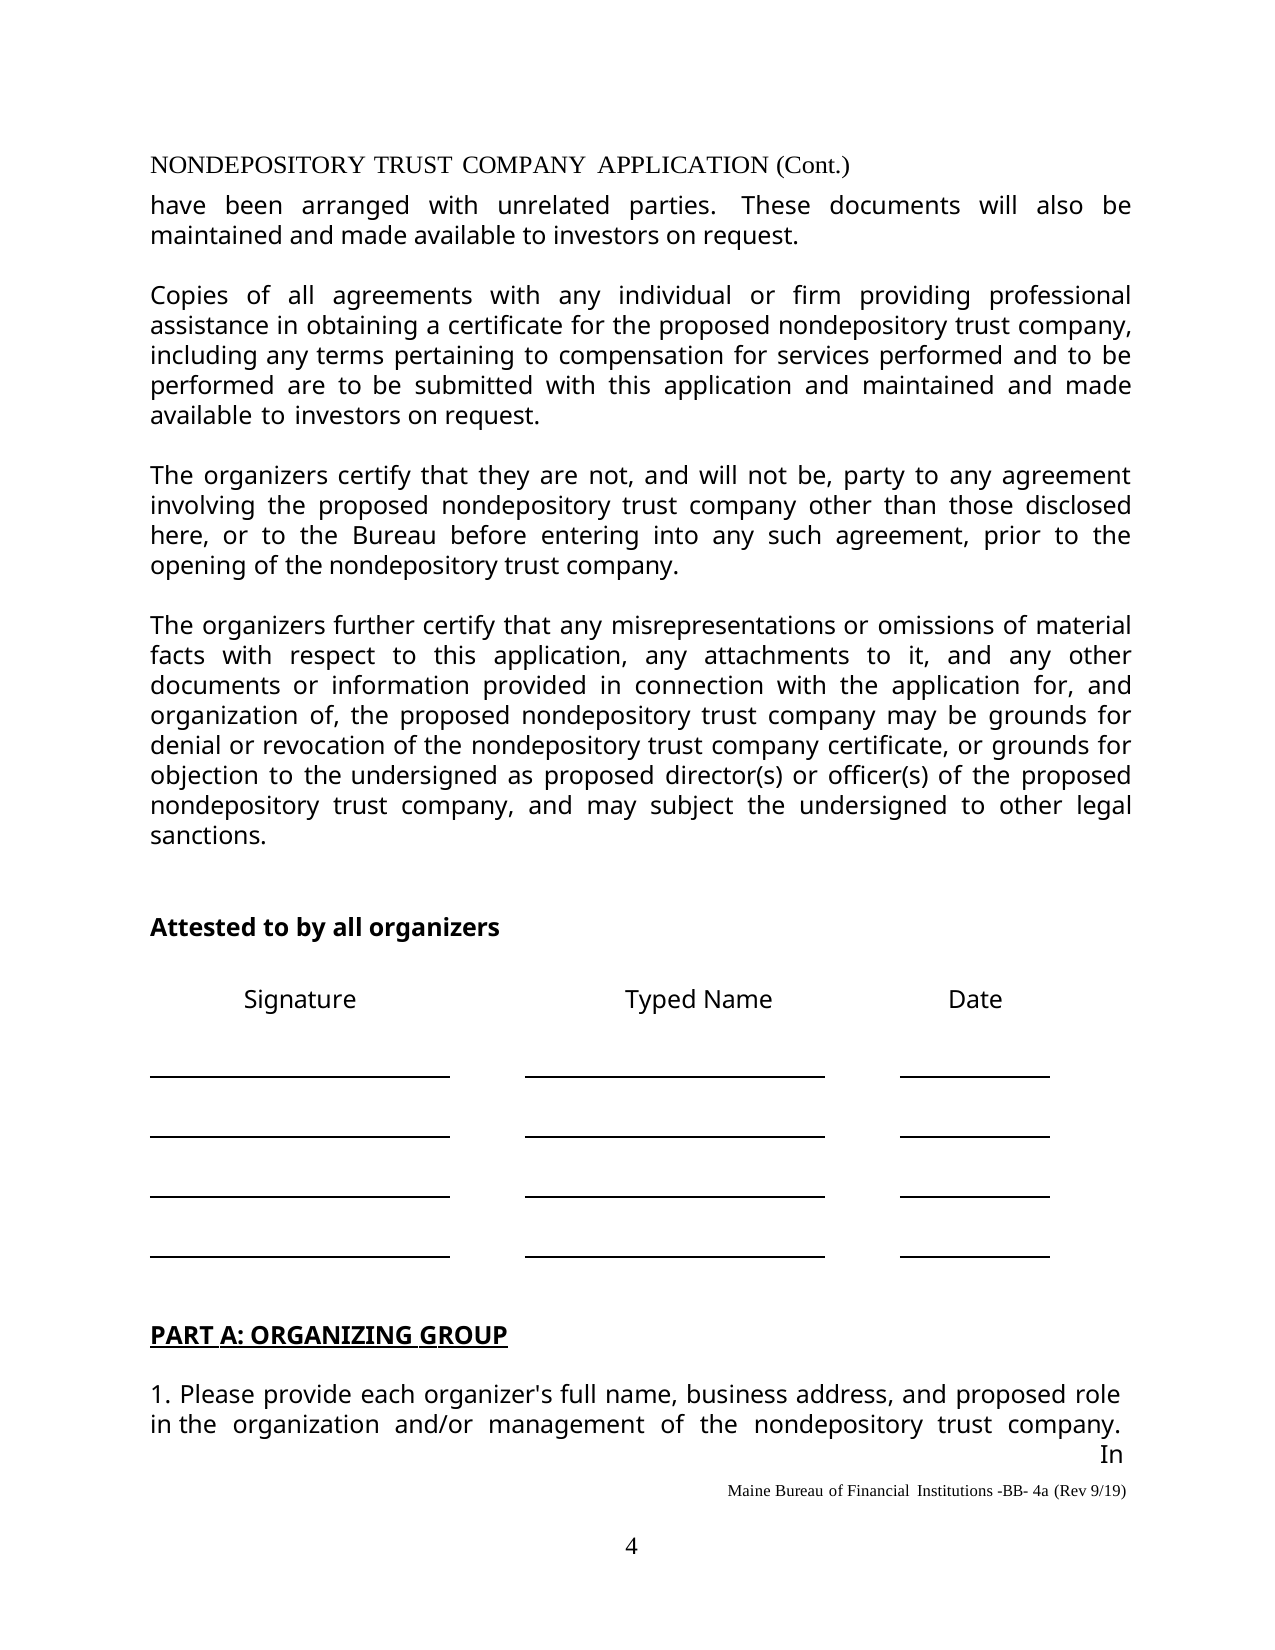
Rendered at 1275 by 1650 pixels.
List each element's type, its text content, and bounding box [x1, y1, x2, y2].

text The organizers further certify that any misrepresentations or omissions of material facts with respect to this application, any attachments to it, and any other documents or information provided in connection with the application for, and organization of, the proposed nondepository trust company may be grounds for denial or revocation of the nondepository trust company certificate, or grounds for objection to the undersigned as proposed director(s) or officer(s) of the proposed nondepository trust company, and may subject the undersigned to other legal sanctions. [150, 611, 1132, 851]
text Attested to by all organizers [150, 910, 515, 944]
text Copies of all agreements with any individual or firm providing professional assistance in obtaining a certificate for the proposed nondepository trust company, including any terms pertaining to compensation for services performed and to be performed are to be submitted with this application and maintained and made available to investors on request. [150, 281, 1132, 431]
text PART A: ORGANIZING GROUP [150, 1319, 1139, 1348]
text The organizers certify that they are not, and will not be, party to any agreement involving the proposed nondepository trust company other than those disclosed here, or to the Bureau before entering into any such agreement, prior to the opening of the nondepository trust company. [150, 461, 1132, 581]
text have been arranged with unrelated parties. These documents will also be maintained and made available to investors on request. [150, 191, 1132, 251]
text 1. Please provide each organizer's full name, business address, and proposed role in the organization and/or management of the nondepository trust company. In [150, 1380, 1132, 1470]
text Signature Typed Name Date [243, 984, 1139, 1013]
